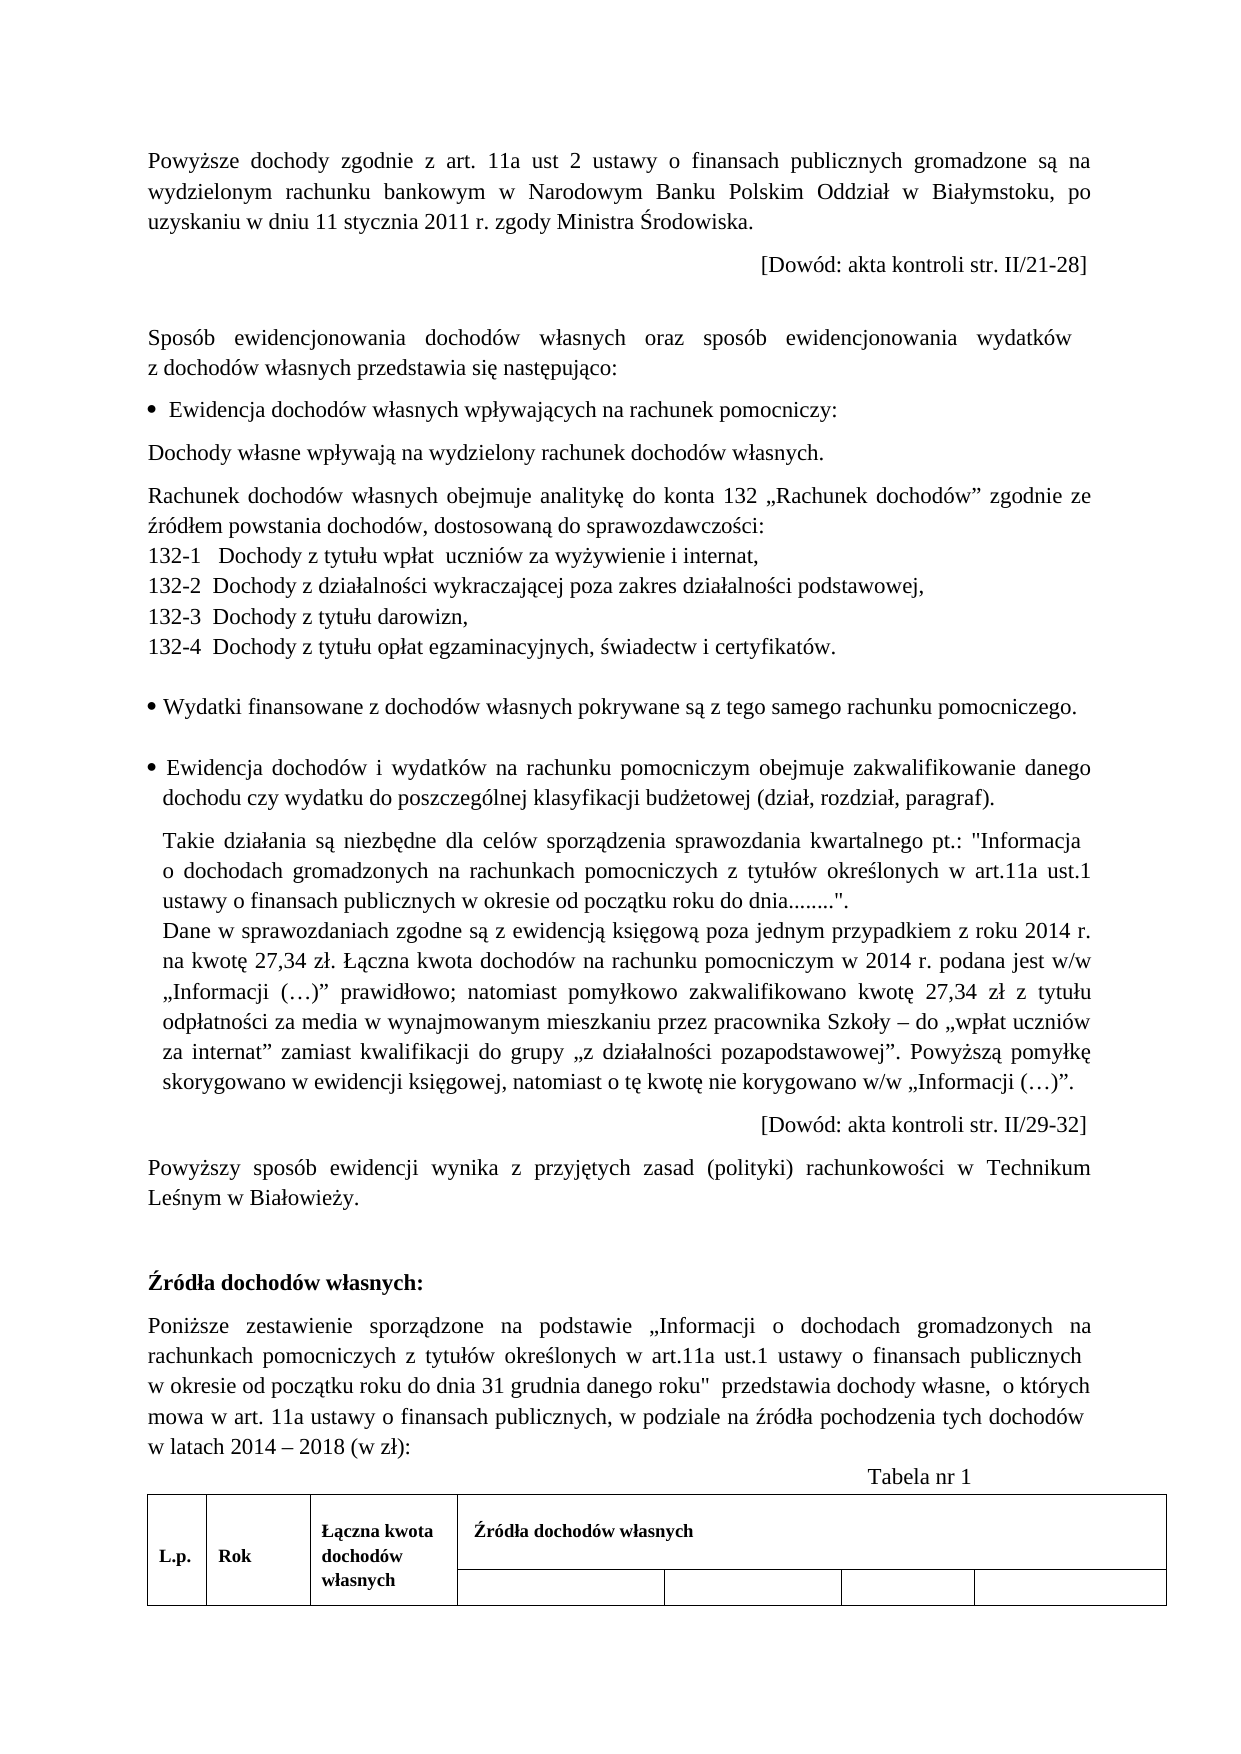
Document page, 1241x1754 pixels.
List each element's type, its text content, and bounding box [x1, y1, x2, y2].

text Rachunek dochodów własnych obejmuje analitykę do konta 132 „Rachunek dochodów” zgodnie ze źródłem powstania dochodów, dostosowaną do sprawozdawczości: [148, 482, 1093, 538]
text Tabela nr 1 [148, 1463, 1093, 1489]
text 132-1 Dochody z tytułu wpłat uczniów za wyżywienie i internat, [148, 542, 1093, 569]
table_header Rok [207, 1495, 310, 1605]
text [Dowód: akta kontroli str. II/29-32] [664, 1111, 1093, 1137]
text Sposób ewidencjonowania dochodów własnych oraz sposób ewidencjonowania wydatków z dochodów własnych przedstawia się następująco: [148, 324, 1093, 380]
text Powyższy sposób ewidencji wynika z przyjętych zasad (polityki) rachunkowości w Technikum Leśnym w Białowieży. [148, 1154, 1093, 1210]
text [Dowód: akta kontroli str. II/21-28] [664, 251, 1093, 277]
text Poniższe zestawienie sporządzone na podstawie „Informacji o dochodach gromadzonych na rachunkach pomocniczych z tytułów określonych w art.11a ust.1 ustawy o finansach publicznych w okresie od początku roku do dnia 31 grudnia danego roku" przedstawia dochody własne, o których mowa w art. 11a ustawy o finansach publicznych, w podziale na źródła pochodzenia tych dochodów w latach 2014 – 2018 (w zł): [148, 1312, 1093, 1459]
text 132-3 Dochody z tytułu darowizn, [148, 603, 1093, 629]
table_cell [458, 1570, 664, 1605]
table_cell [665, 1570, 841, 1605]
text Ewidencja dochodów i wydatków na rachunku pomocniczym obejmuje zakwalifikowanie danego dochodu czy wydatku do poszczególnej klasyfikacji budżetowej (dział, rozdział, paragraf). [148, 754, 1093, 810]
text Powyższe dochody zgodnie z art. 11a ust 2 ustawy o finansach publicznych gromadzone są na wydzielonym rachunku bankowym w Narodowym Banku Polskim Oddział w Białymstoku, po uzyskaniu w dniu 11 stycznia 2011 r. zgody Ministra Środowiska. [148, 148, 1093, 234]
text Dane w sprawozdaniach zgodne są z ewidencją księgową poza jednym przypadkiem z roku 2014 r. na kwotę 27,34 zł. Łączna kwota dochodów na rachunku pomocniczym w 2014 r. podana jest w/w „Informacji (…)” prawidłowo; natomiast pomyłkowo zakwalifikowano kwotę 27,34 zł z tytułu odpłatności za media w wynajmowanym mieszkaniu przez pracownika Szkoły – do „wpłat uczniów za internat” zamiast kwalifikacji do grupy „z działalności pozapodstawowej”. Powyższą pomyłkę skorygowano w ewidencji księgowej, natomiast o tę kwotę nie korygowano w/w „Informacji (…)”. [162, 917, 1093, 1095]
text 132-2 Dochody z działalności wykraczającej poza zakres działalności podstawowej, [148, 573, 1093, 599]
text Źródła dochodów własnych: [148, 1269, 1093, 1296]
text Dochody własne wpływają na wydzielony rachunek dochodów własnych. [148, 439, 1093, 466]
text Takie działania są niezbędne dla celów sporządzenia sprawozdania kwartalnego pt.: "Informacja o dochodach gromadzonych na rachunkach pomocniczych z tytułów określonych w art.11a ust.1 ustawy o finansach publicznych w okresie od początku roku do dnia........". [162, 827, 1093, 913]
text Ewidencja dochodów własnych wpływających na rachunek pomocniczy: [148, 397, 1093, 423]
table_header Łączna kwota dochodów własnych [311, 1495, 457, 1605]
text Wydatki finansowane z dochodów własnych pokrywane są z tego samego rachunku pomocniczego. [148, 693, 1093, 720]
table_header L.p. [148, 1495, 206, 1605]
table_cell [975, 1570, 1166, 1605]
text 132-4 Dochody z tytułu opłat egzaminacyjnych, świadectw i certyfikatów. [148, 633, 1093, 659]
table_header Źródła dochodów własnych [458, 1495, 1166, 1569]
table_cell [842, 1570, 974, 1605]
